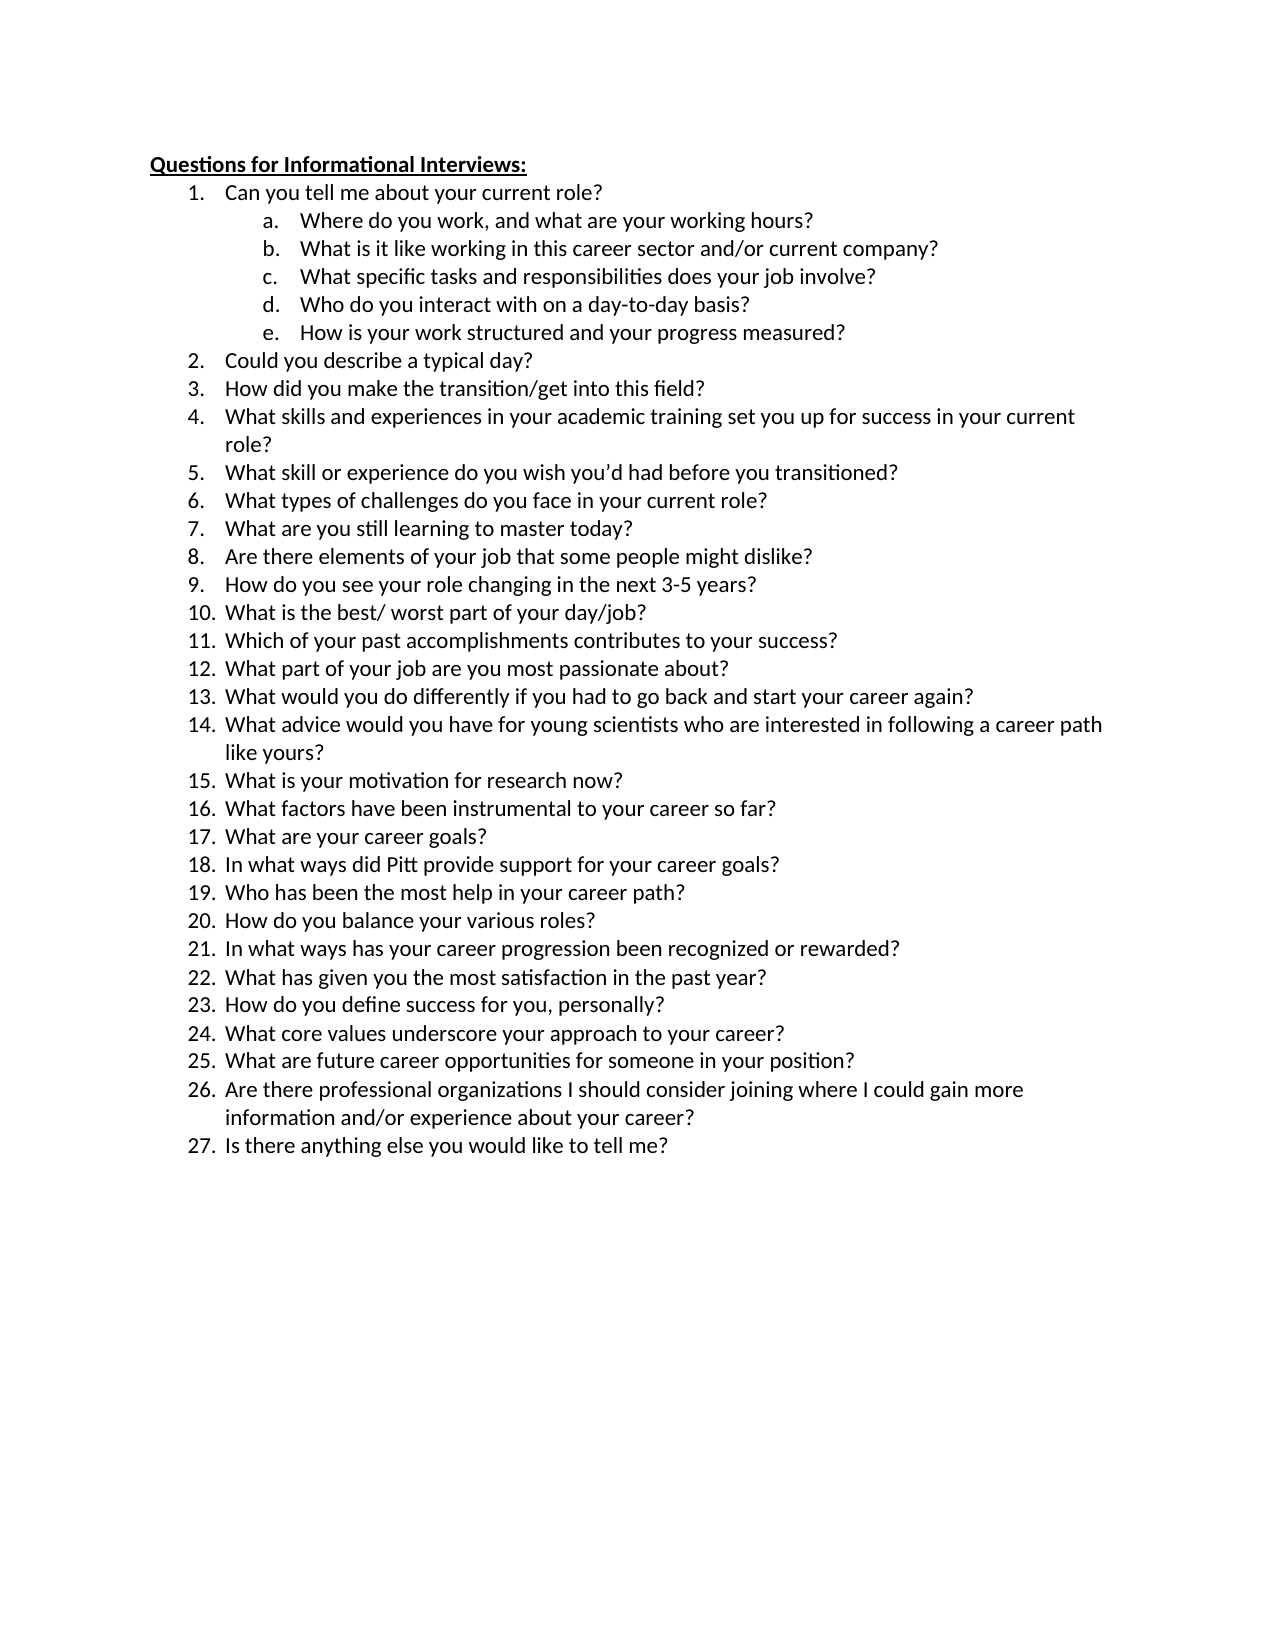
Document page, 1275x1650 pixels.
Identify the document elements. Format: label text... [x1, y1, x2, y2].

list In what ways did Pitt provide support for your career goals? [187, 851, 1125, 878]
list Who has been the most help in your career path? [187, 878, 1125, 907]
list How do you define success for you, personally? [187, 991, 1125, 1019]
text Questions for Informational Interviews: [150, 150, 1125, 178]
list What advice would you have for young scientists who are interested in following a career path like yours? [187, 710, 1125, 766]
list What are future career opportunities for someone in your position? [187, 1047, 1125, 1075]
list Who do you interact with on a day-to-day basis? [262, 290, 1125, 318]
list What is the best/ worst part of your day/job? [187, 598, 1125, 626]
list What part of your job are you most passionate about? [187, 654, 1125, 682]
list What are you still learning to master today? [187, 514, 1125, 542]
list In what ways has your career progression been recognized or rewarded? [187, 934, 1125, 963]
list What are your career goals? [187, 822, 1125, 851]
list What specific tasks and responsibilities does your job involve? [262, 262, 1125, 290]
list Could you describe a typical day? [187, 346, 1125, 374]
list How is your work structured and your progress measured? [262, 318, 1125, 346]
list Are there professional organizations I should consider joining where I could gain more information and/or experience about your career? [187, 1075, 1125, 1131]
list Are there elements of your job that some people might dislike? [187, 542, 1125, 570]
list Where do you work, and what are your working hours? [262, 206, 1125, 234]
list What would you do differently if you had to go back and start your career again? [187, 682, 1125, 710]
list Is there anything else you would like to tell me? [187, 1131, 1125, 1159]
list What skill or experience do you wish you’d had before you transitioned? [187, 458, 1125, 486]
list What factors have been instrumental to your career so far? [187, 794, 1125, 822]
list Can you tell me about your current role? [187, 178, 1125, 206]
list Which of your past accomplishments contributes to your success? [187, 626, 1125, 654]
list What is it like working in this career sector and/or current company? [262, 234, 1125, 262]
list What types of challenges do you face in your current role? [187, 486, 1125, 514]
list What is your motivation for research now? [187, 766, 1125, 794]
list How did you make the transition/get into this field? [187, 374, 1125, 402]
list What core values underscore your approach to your career? [187, 1019, 1125, 1047]
list How do you balance your various roles? [187, 907, 1125, 934]
list What skills and experiences in your academic training set you up for success in your current role? [187, 402, 1125, 458]
list What has given you the most satisfaction in the past year? [187, 963, 1125, 991]
list How do you see your role changing in the next 3-5 years? [187, 570, 1125, 598]
